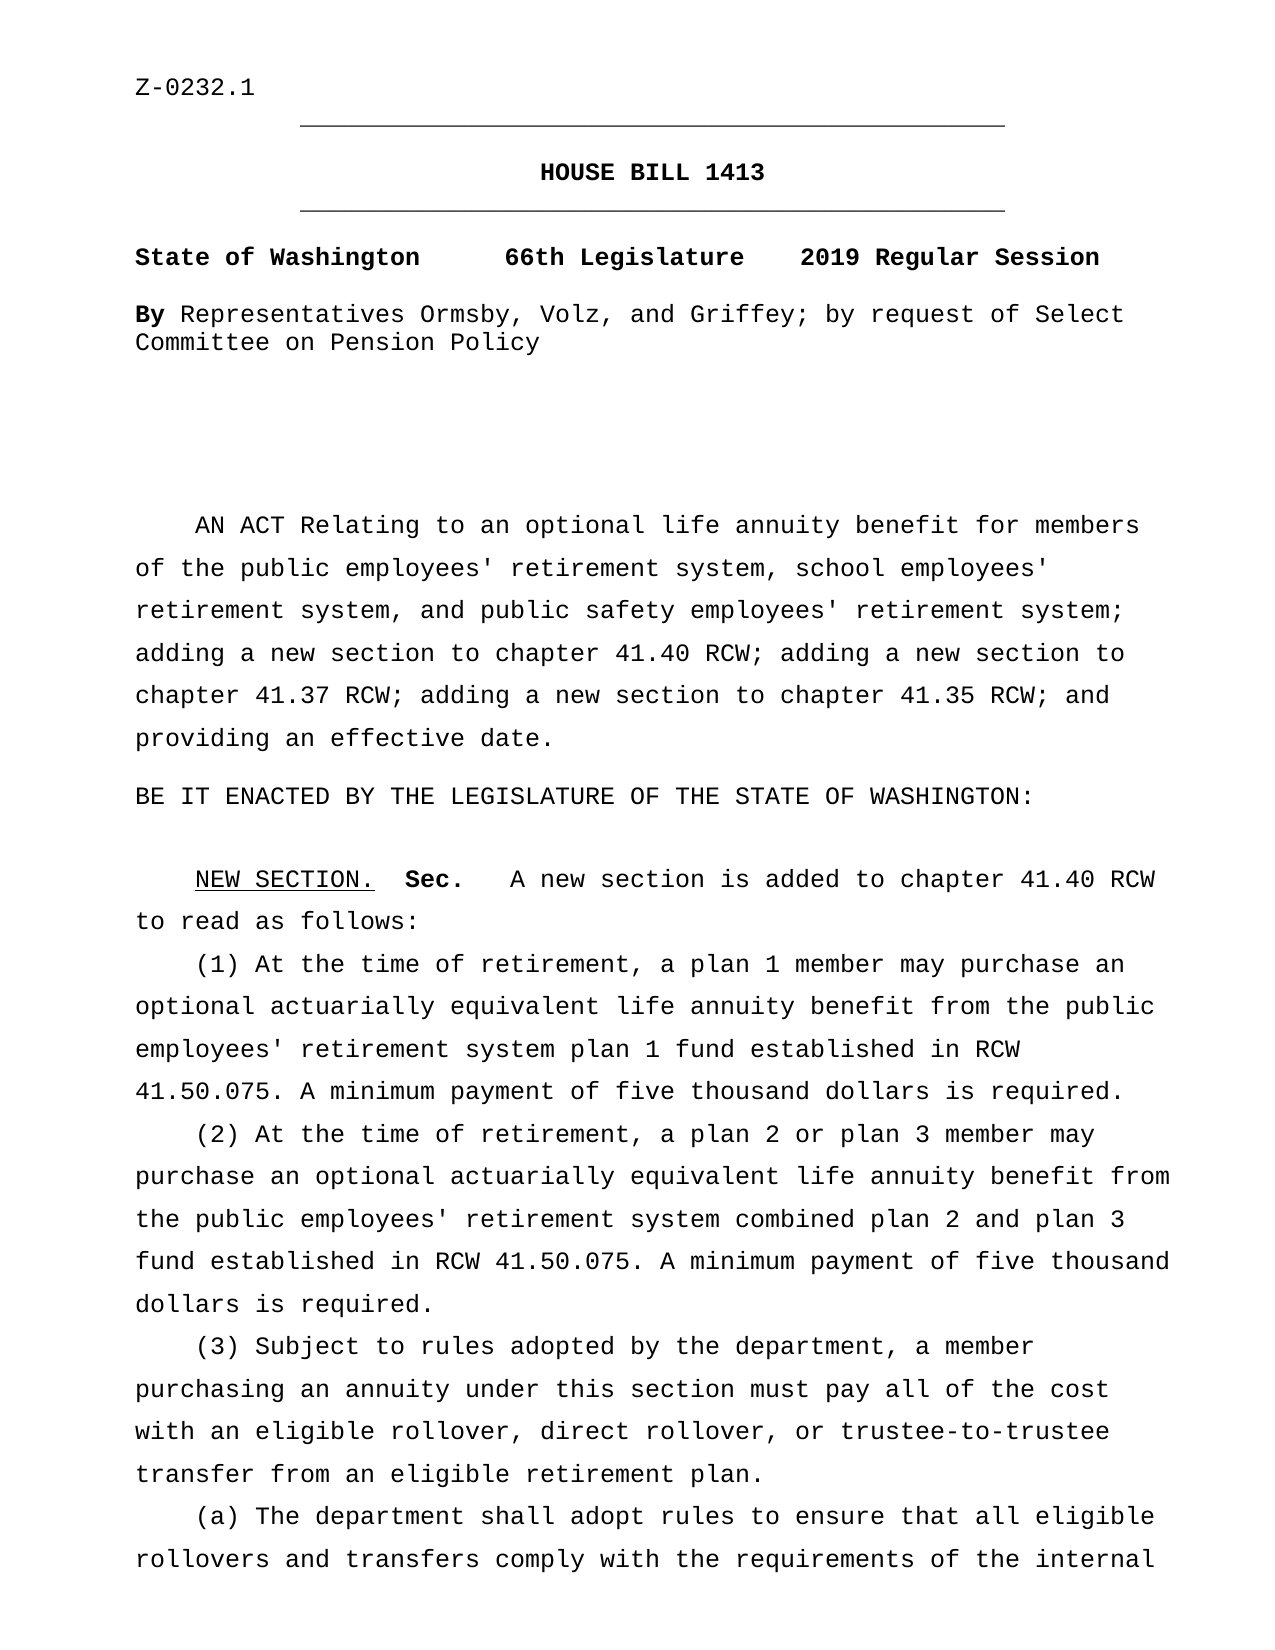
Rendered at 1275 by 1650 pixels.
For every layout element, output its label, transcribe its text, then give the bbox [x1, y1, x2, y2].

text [135, 1491, 1170, 1576]
text NEW SECTION. Sec. A new section is added to chapter 41.40 RCW to read as follows: [135, 853, 1170, 938]
text (2) At the time of retirement, a plan 2 or plan 3 member may purchase an optional actuarially equivalent life annuity benefit from the public employees' retirement system combined plan 2 and plan 3 fund established in RCW 41.50.075. A minimum payment of five thousand dollars is required. [135, 1108, 1170, 1321]
text By Representatives Ormsby, Volz, and Griffey; by request of Select Committee on Pension Policy [135, 302, 1170, 358]
text Z-0232.1 [135, 75, 1170, 103]
text BE IT ENACTED BY THE LEGISLATURE OF THE STATE OF WASHINGTON: [135, 783, 1170, 812]
text _______________________________________________ [135, 188, 1170, 217]
text State of Washington 66th Legislature 2019 Regular Session [135, 245, 1170, 273]
text AN ACT Relating to an optional life annuity benefit for members of the public employees' retirement system, school employees' retirement system, and public safety employees' retirement system; adding a new section to chapter 41.40 RCW; adding a new section to chapter 41.37 RCW; adding a new section to chapter 41.35 RCW; and providing an effective date. [135, 500, 1170, 755]
text (3) Subject to rules adopted by the department, a member purchasing an annuity under this section must pay all of the cost with an eligible rollover, direct rollover, or trustee-to-trustee transfer from an eligible retirement plan. [135, 1321, 1170, 1491]
text (1) At the time of retirement, a plan 1 member may purchase an optional actuarially equivalent life annuity benefit from the public employees' retirement system plan 1 fund established in RCW 41.50.075. A minimum payment of five thousand dollars is required. [135, 938, 1170, 1108]
text HOUSE BILL 1413 [135, 160, 1170, 188]
text _______________________________________________ [135, 103, 1170, 132]
